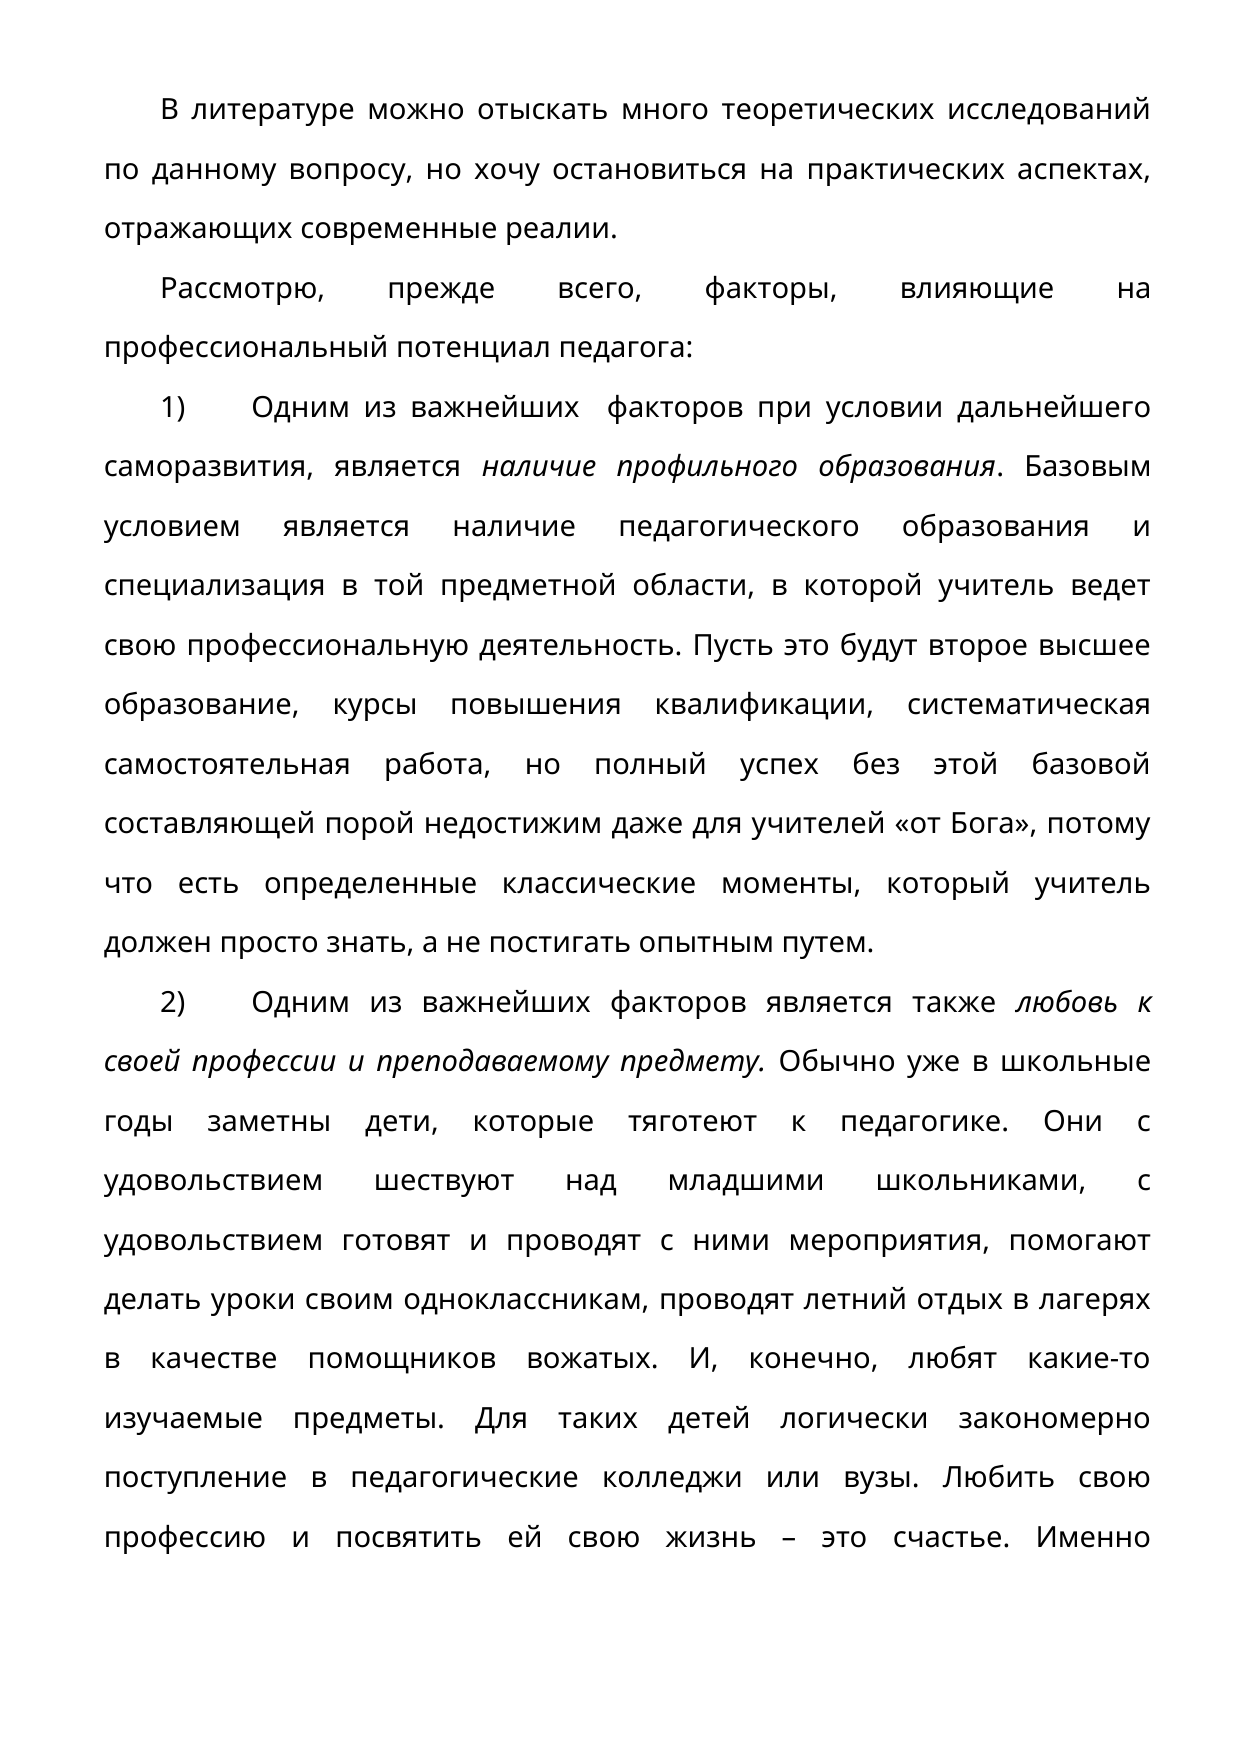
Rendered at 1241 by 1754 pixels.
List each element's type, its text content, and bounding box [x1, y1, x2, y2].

text В литературе можно отыскать много теоретических исследований по данному вопросу, но хочу остановиться на практических аспектах, отражающих современные реалии. [103, 89, 1152, 247]
list Одним из важнейших факторов при условии дальнейшего саморазвития, является наличие профильного образования. Базовым условием является наличие педагогического образования и специализация в той предметной области, в которой учитель ведет свою профессиональную деятельность. Пусть это будут второе высшее образование, курсы повышения квалификации, систематическая самостоятельная работа, но полный успех без этой базовой составляющей порой недостижим даже для учителей «от Бога», потому что есть определенные классические моменты, который учитель должен просто знать, а не постигать опытным путем. [103, 386, 1152, 961]
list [103, 981, 1152, 1556]
text Рассмотрю, прежде всего, факторы, влияющие на профессиональный потенциал педагога: [103, 267, 1152, 366]
